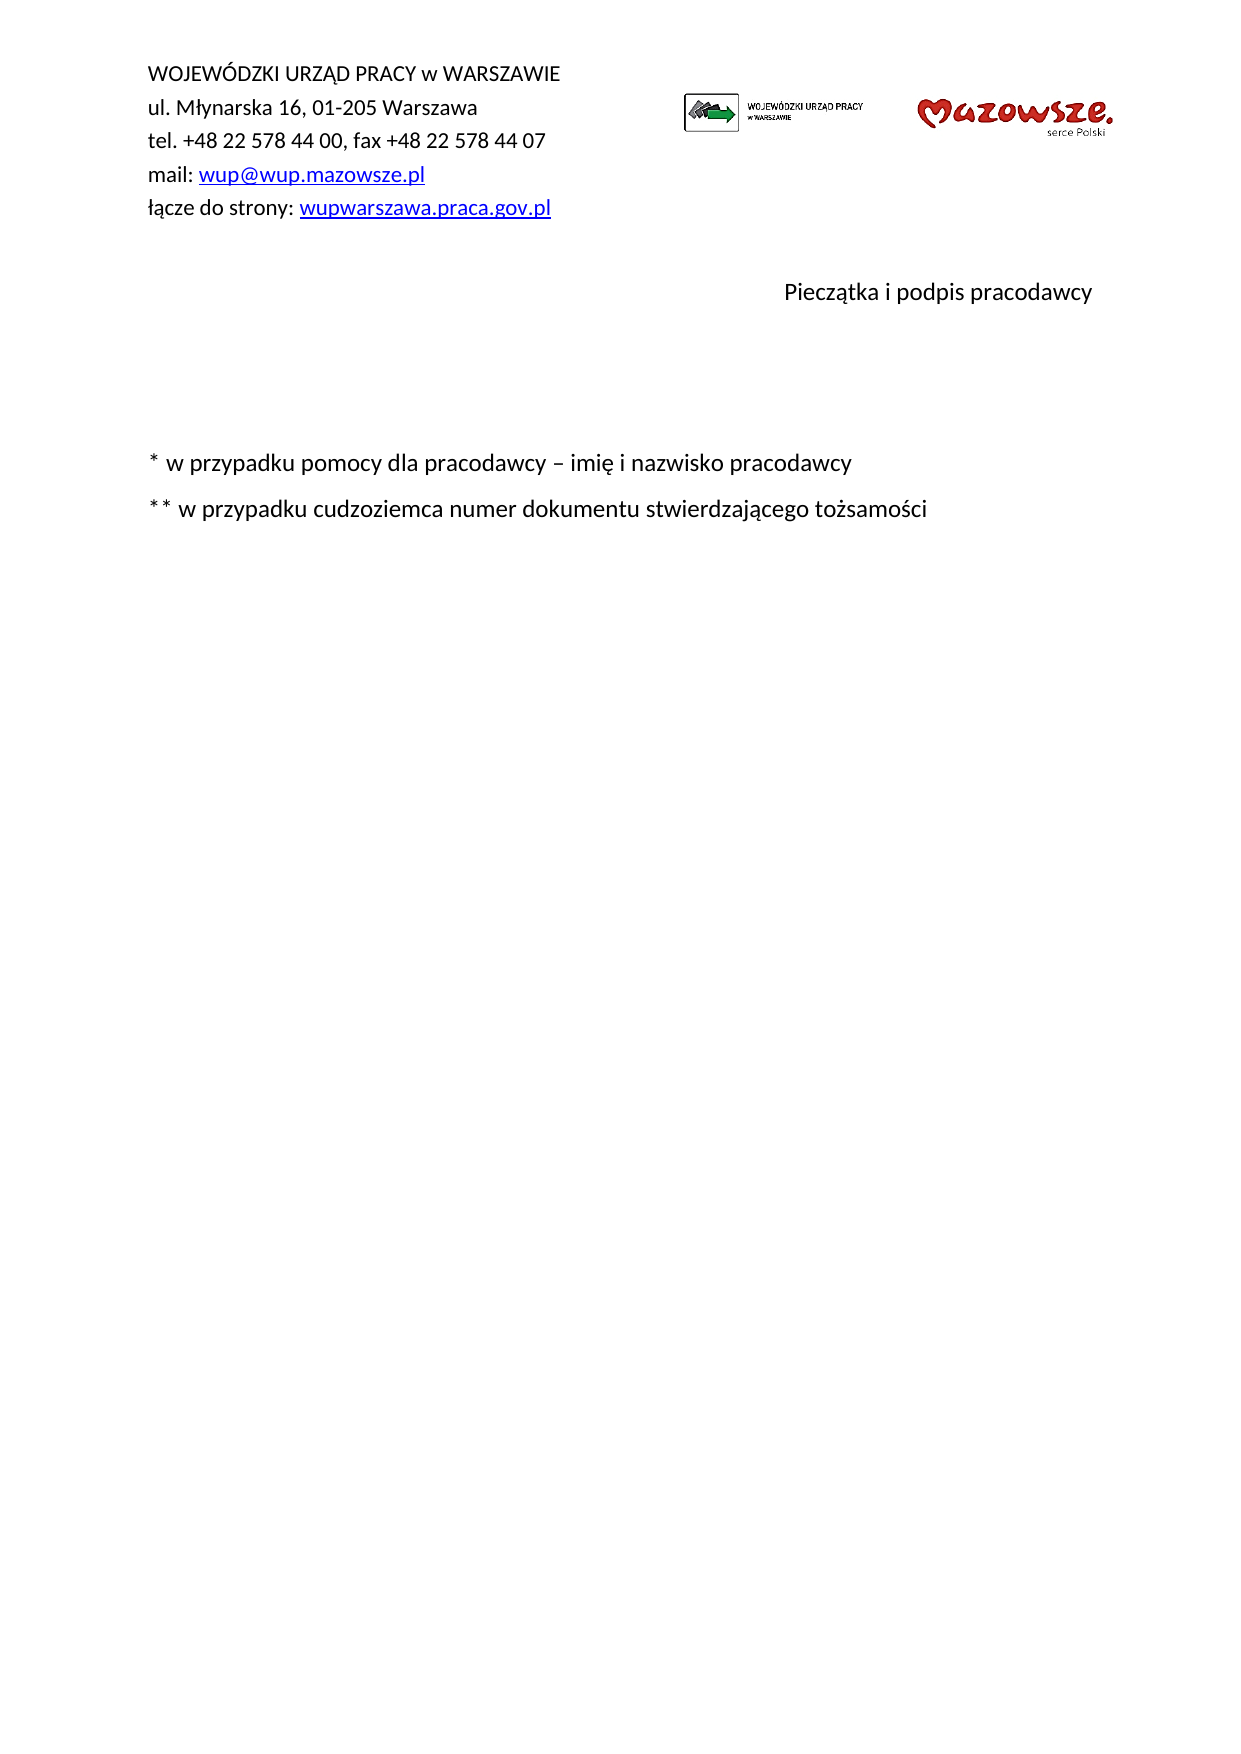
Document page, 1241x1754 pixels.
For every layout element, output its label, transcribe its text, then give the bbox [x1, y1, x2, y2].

text * w przypadku pomocy dla pracodawcy – imię i nazwisko pracodawcy [148, 447, 1093, 478]
picture [658, 60, 1186, 165]
text Pieczątka i podpis pracodawcy [148, 276, 1093, 307]
text ** w przypadku cudzoziemca numer dokumentu stwierdzającego tożsamości [148, 493, 1093, 523]
